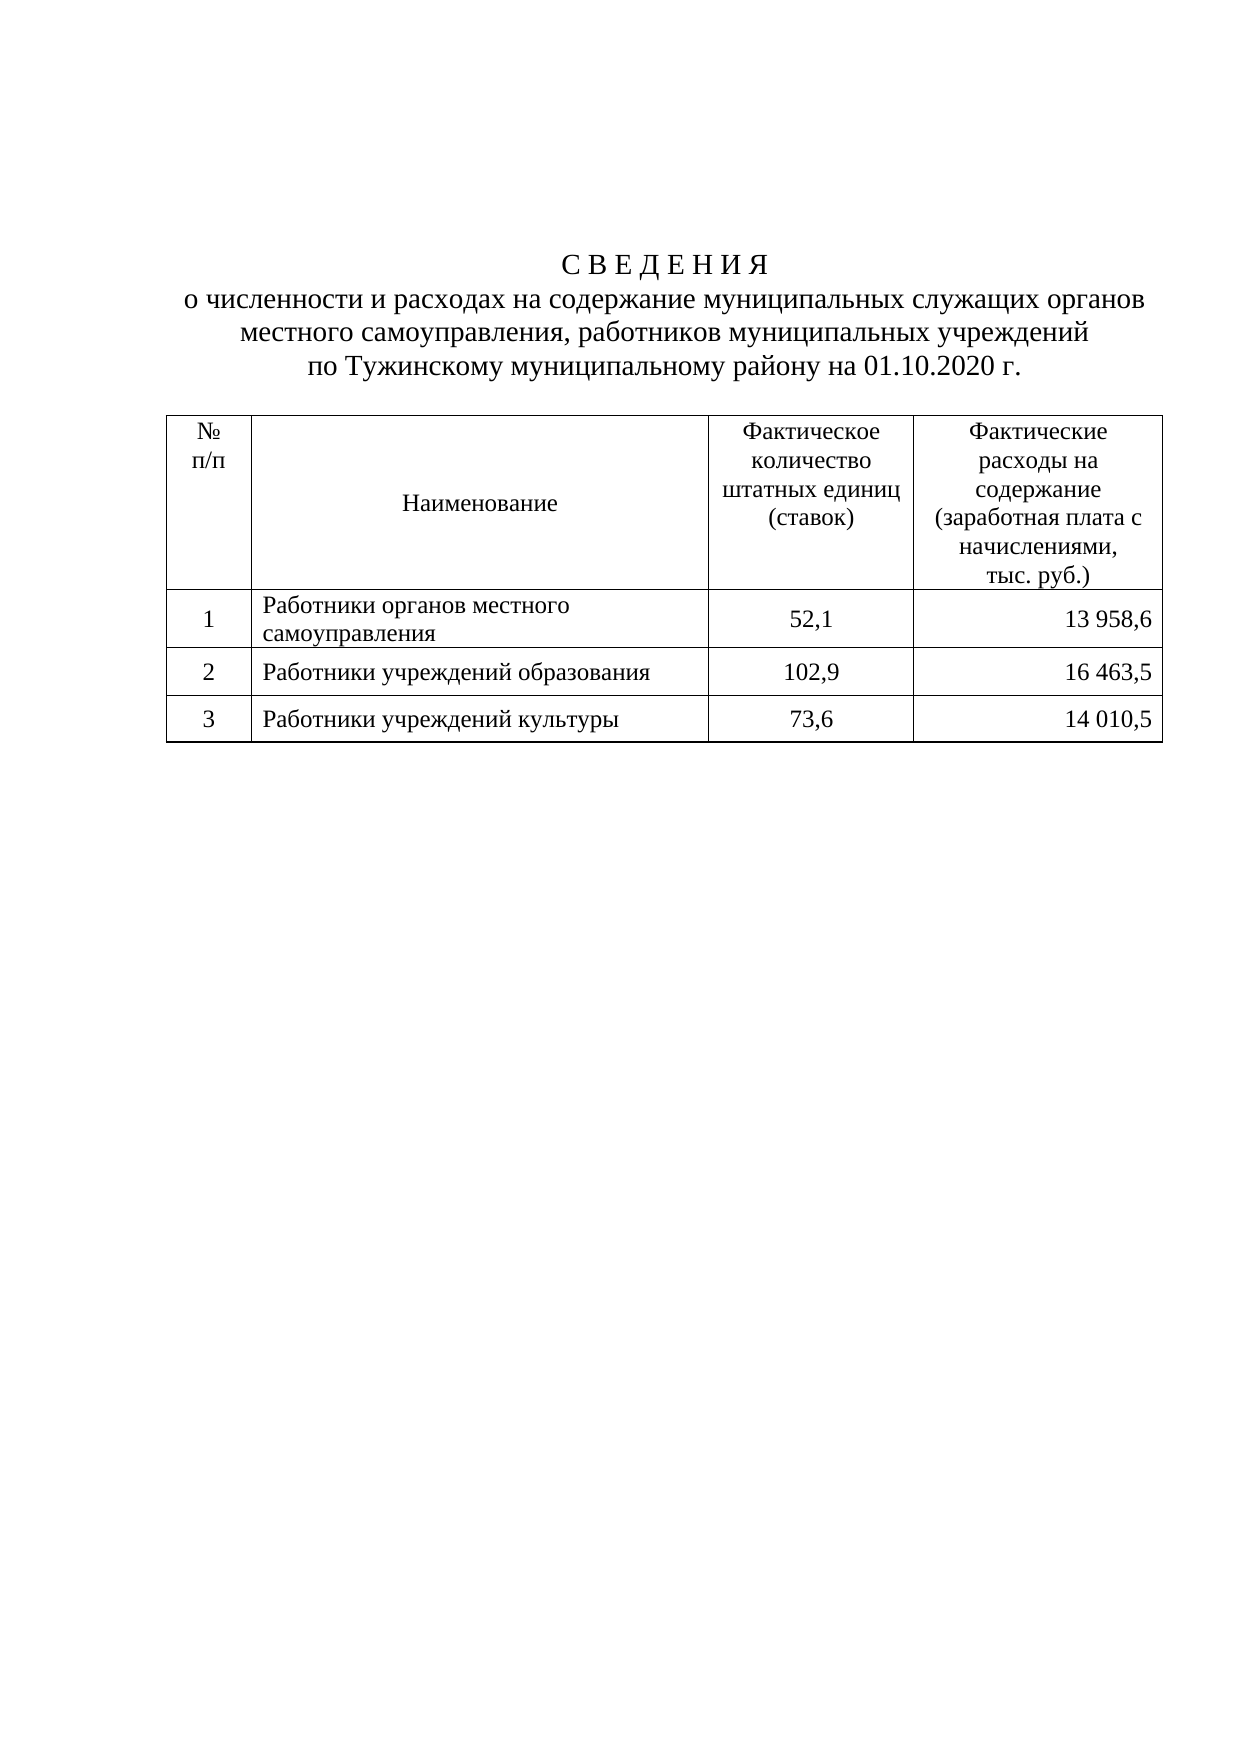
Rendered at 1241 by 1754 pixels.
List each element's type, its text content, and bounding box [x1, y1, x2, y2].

table_cell Работники учреждений образования [252, 648, 708, 695]
table_header Фактические расходы на содержание (заработная плата с начислениями, тыс. руб.) [914, 416, 1162, 589]
table_cell 73,6 [709, 696, 913, 741]
text о численности и расходах на содержание муниципальных служащих органов местного самоуправления, работников муниципальных учреждений [177, 281, 1152, 348]
table_cell 52,1 [709, 590, 913, 647]
table_cell 13 958,6 [914, 590, 1162, 647]
table_cell Работники учреждений культуры [252, 696, 708, 741]
table_header Фактическое количество штатных единиц (ставок) [709, 416, 913, 589]
table_cell Работники органов местного самоуправления [252, 590, 708, 647]
table_cell 16 463,5 [914, 648, 1162, 695]
table_cell 1 [167, 590, 251, 647]
table_header Наименование [252, 416, 708, 589]
table_cell 102,9 [709, 648, 913, 695]
table_cell 2 [167, 648, 251, 695]
table_cell 14 010,5 [914, 696, 1162, 741]
table_header № п/п [167, 416, 251, 589]
table_cell 3 [167, 696, 251, 741]
text по Тужинскому муниципальному району на 01.10.2020 г. [177, 348, 1152, 382]
text С В Е Д Е Н И Я [177, 247, 1152, 281]
